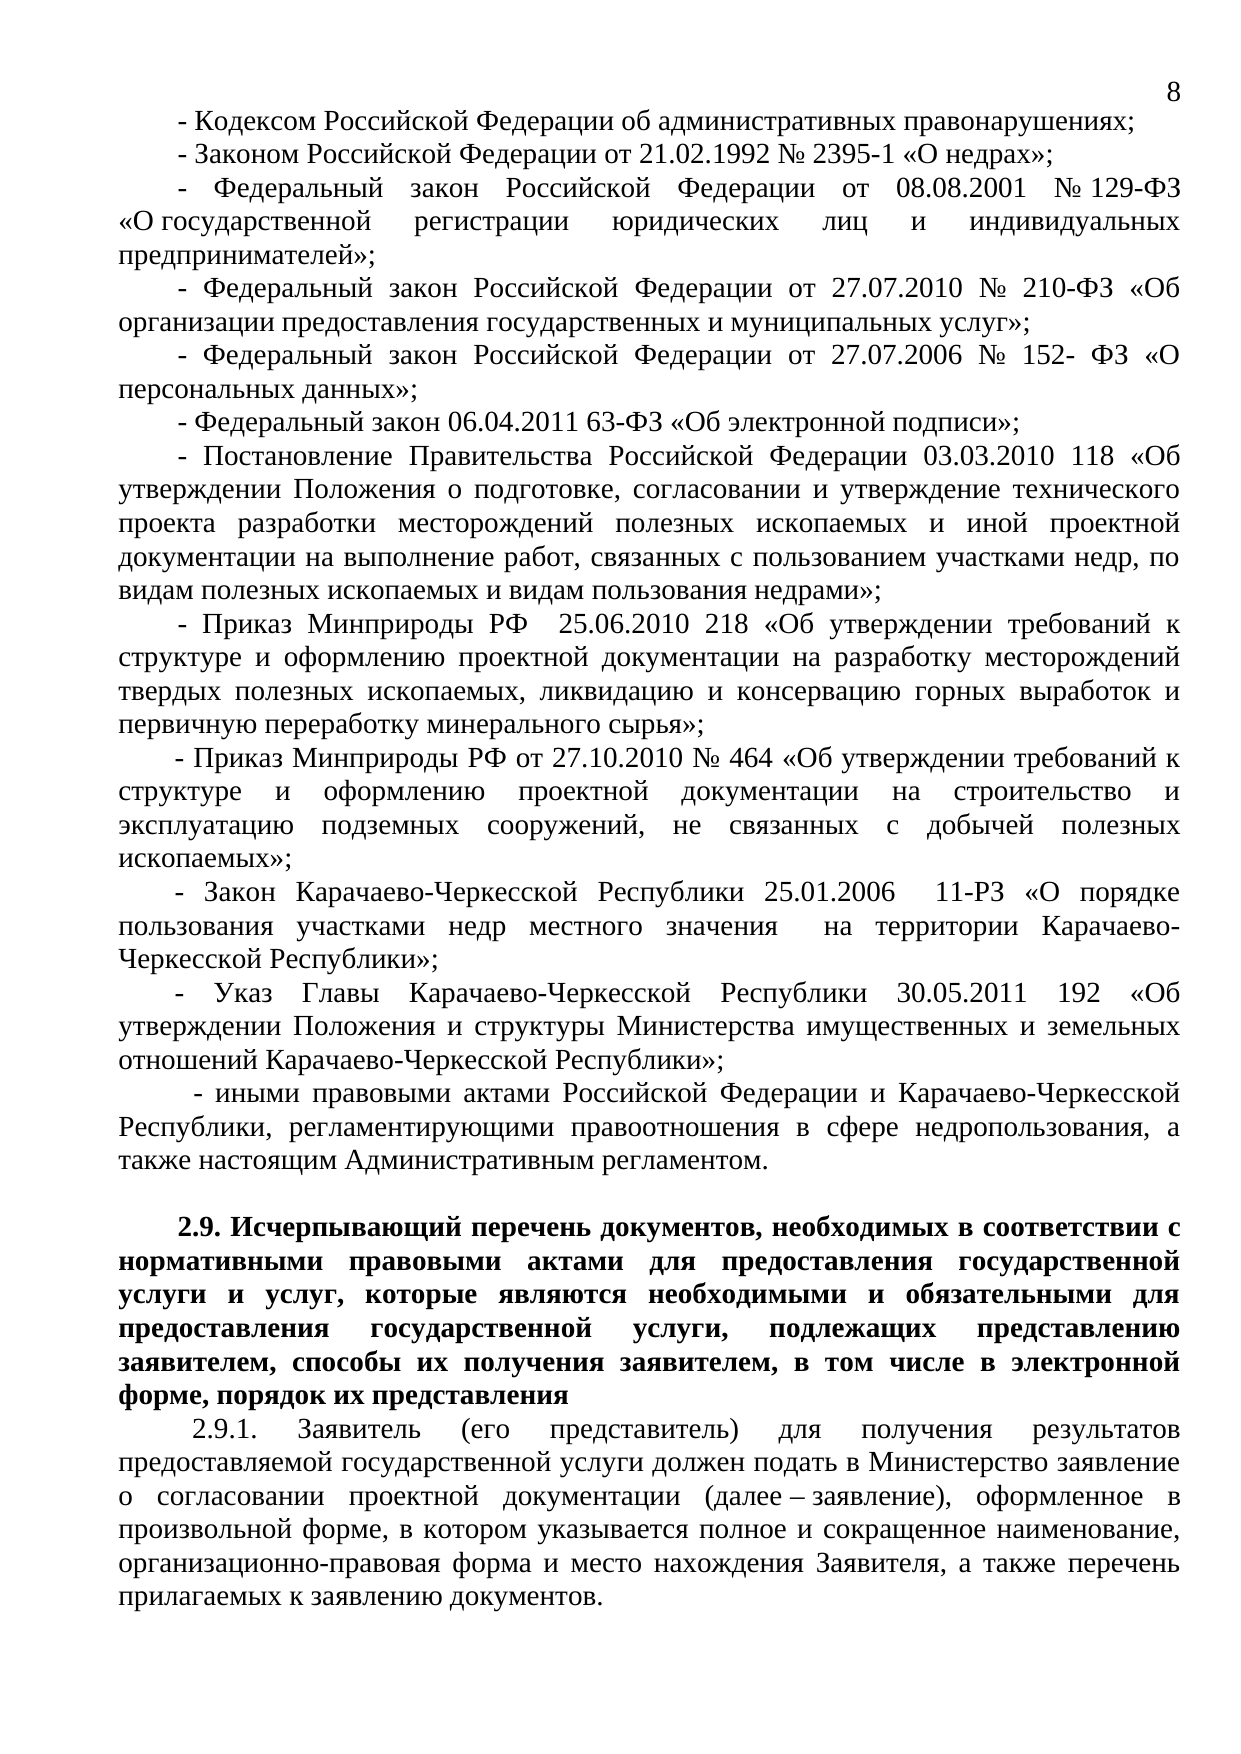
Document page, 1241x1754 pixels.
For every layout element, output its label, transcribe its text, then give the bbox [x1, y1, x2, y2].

text - Федеральный закон Российской Федерации от 27.07.2010 № 210-ФЗ «Об организации предоставления государственных и муниципальных услуг»; [118, 270, 1181, 337]
text - Приказ Минприроды РФ 25.06.2010 218 «Об утверждении требований к структуре и оформлению проектной документации на разработку месторождений твердых полезных ископаемых, ликвидацию и консервацию горных выработок и первичную переработку минерального сырья»; [118, 606, 1181, 740]
text - иными правовыми актами Российской Федерации и Карачаево-Черкесской Республики, регламентирующими правоотношения в сфере недропользования, а также настоящим Административным регламентом. [118, 1075, 1181, 1176]
text - Федеральный закон Российской Федерации от 27.07.2006 № 152- ФЗ «О персональных данных»; [118, 337, 1181, 404]
text - Приказ Минприроды РФ от 27.10.2010 № 464 «Об утверждении требований к структуре и оформлению проектной документации на строительство и эксплуатацию подземных сооружений, не связанных с добычей полезных ископаемых»; [118, 740, 1181, 874]
text - Кодексом Российской Федерации об административных правонарушениях; [118, 103, 1181, 136]
text - Указ Главы Карачаево-Черкесской Республики 30.05.2011 192 «Об утверждении Положения и структуры Министерства имущественных и земельных отношений Карачаево-Черкесской Республики»; [118, 975, 1181, 1075]
text 2.9.1. Заявитель (его представитель) для получения результатов предоставляемой государственной услуги должен подать в Министерство заявление о согласовании проектной документации (далее – заявление), оформленное в произвольной форме, в котором указывается полное и сокращенное наименование, организационно-правовая форма и место нахождения Заявителя, а также перечень прилагаемых к заявлению документов. [118, 1411, 1181, 1612]
text - Постановление Правительства Российской Федерации 03.03.2010 118 «Об утверждении Положения о подготовке, согласовании и утверждение технического проекта разработки месторождений полезных ископаемых и иной проектной документации на выполнение работ, связанных с пользованием участками недр, по видам полезных ископаемых и видам пользования недрами»; [118, 438, 1181, 606]
subtitle 2.9. Исчерпывающий перечень документов, необходимых в соответствии с нормативными правовыми актами для предоставления государственной услуги и услуг, которые являются необходимыми и обязательными для предоставления государственной услуги, подлежащих представлению заявителем, способы их получения заявителем, в том числе в электронной форме, порядок их представления [118, 1209, 1181, 1411]
text - Законом Российской Федерации от 21.02.1992 № 2395-1 «О недрах»; [118, 136, 1181, 170]
text - Федеральный закон 06.04.2011 63-ФЗ «Об электронной подписи»; [118, 404, 1181, 438]
text - Федеральный закон Российской Федерации от 08.08.2001 № 129-ФЗ «О государственной регистрации юридических лиц и индивидуальных предпринимателей»; [118, 170, 1181, 270]
text - Закон Карачаево-Черкесской Республики 25.01.2006 11-РЗ «О порядке пользования участками недр местного значения на территории Карачаево-Черкесской Республики»; [118, 874, 1181, 975]
